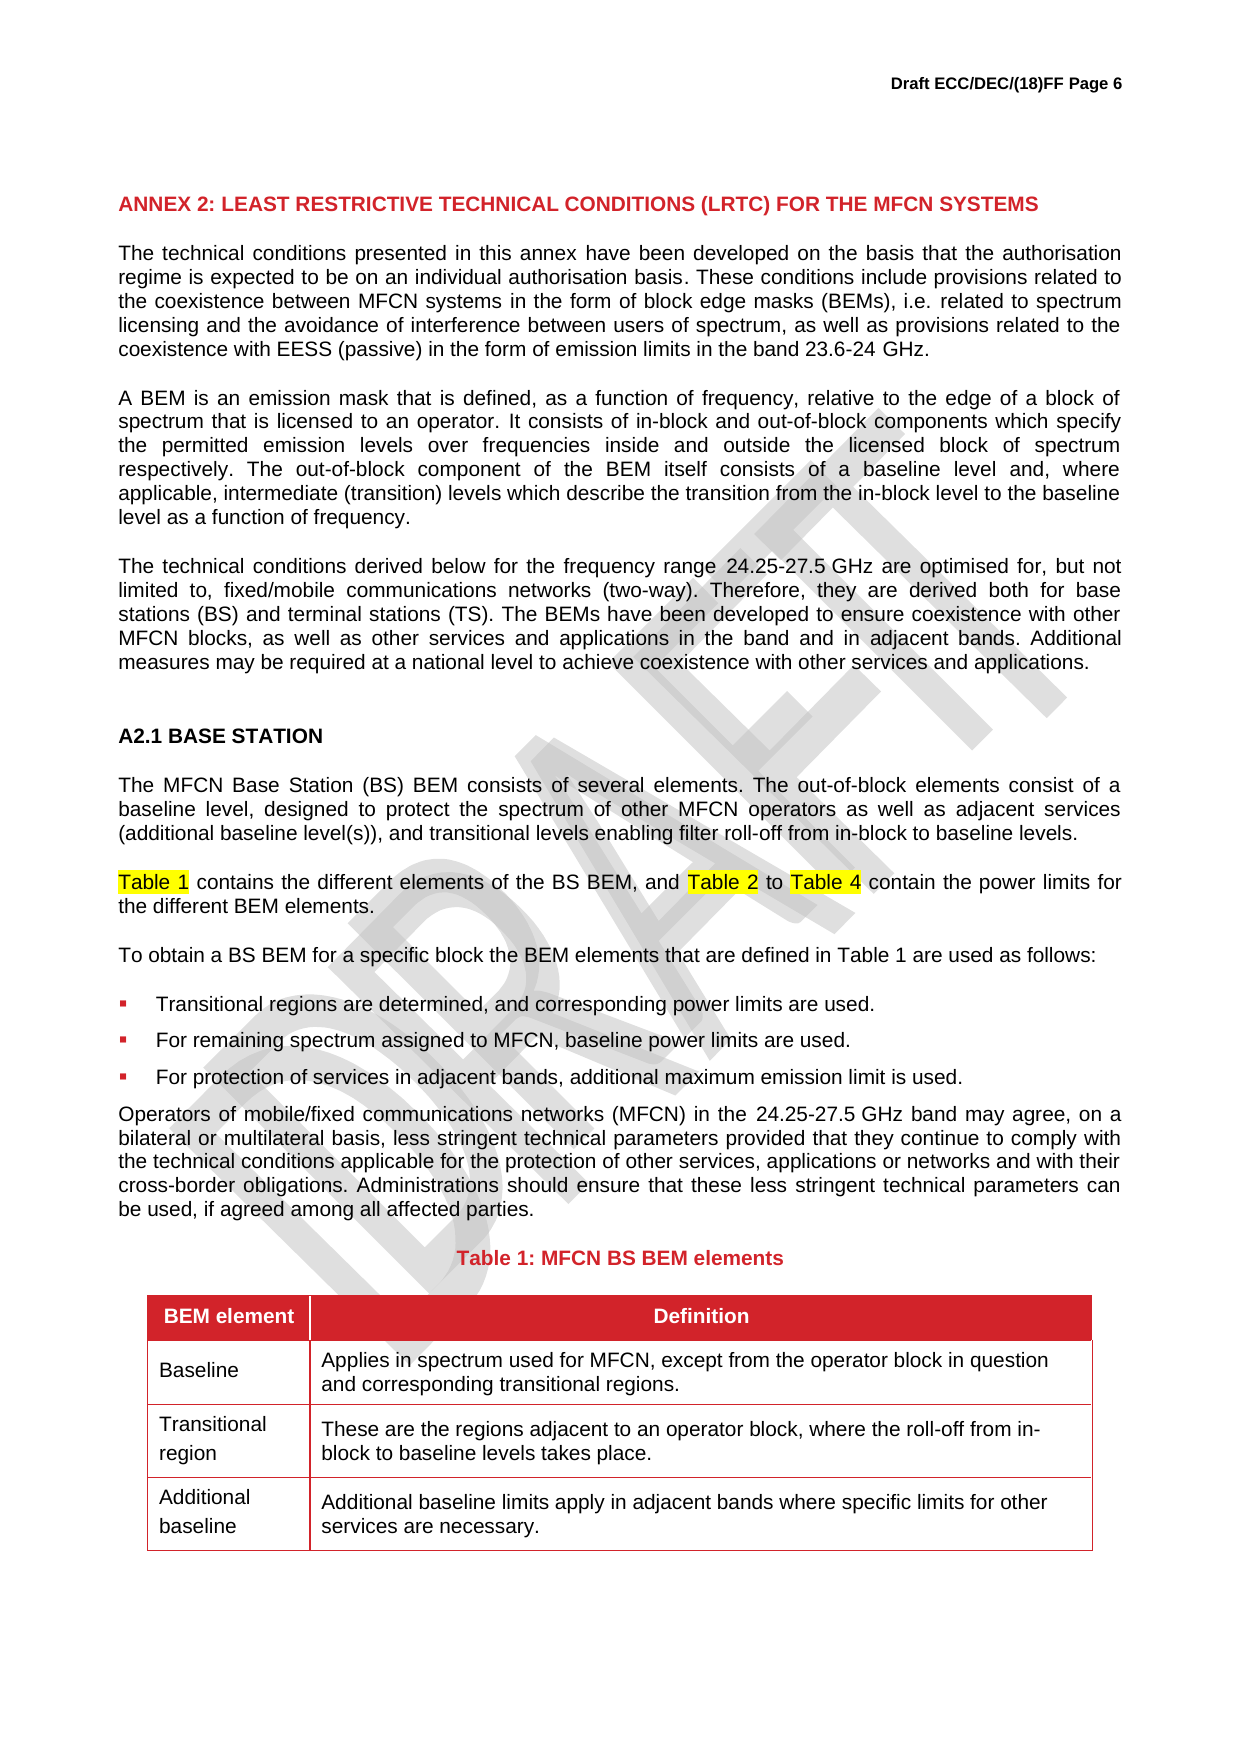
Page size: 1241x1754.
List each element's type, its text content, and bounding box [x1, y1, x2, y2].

table_cell Additional baseline limits apply in adjacent bands where specific limits for other services are necessary. [311, 1477, 1092, 1550]
table_cell Applies in spectrum used for MFCN, except from the operator block in question and corresponding transitional regions. [311, 1340, 1092, 1403]
table_cell Transitional region [148, 1405, 309, 1477]
text The technical conditions presented in this annex have been developed on the basis that the authorisation regime is expected to be on an individual authorisation basis. These conditions include provisions related to the coexistence between MFCN systems in the form of block edge masks (BEMs), i.e. related to spectrum licensing and the avoidance of interference between users of spectrum, as well as provisions related to the coexistence with EESS (passive) in the form of emission limits in the band 23.6-24 GHz. [118, 241, 1122, 360]
subtitle least restrictive technical conditions (LRTC) for the MFCN SYSTEMS [118, 192, 1122, 216]
text The MFCN Base Station (BS) BEM consists of several elements. The out-of-block elements consist of a baseline level, designed to protect the spectrum of other MFCN operators as well as adjacent services (additional baseline level(s)), and transitional levels enabling filter roll-off from in-block to baseline levels. [118, 773, 1122, 845]
text Operators of mobile/fixed communications networks (MFCN) in the 24.25-27.5 GHz band may agree, on a bilateral or multilateral basis, less stringent technical parameters provided that they continue to comply with the technical conditions applicable for the protection of other services, applications or networks and with their cross-border obligations. Administrations should ensure that these less stringent technical parameters can be used, if agreed among all affected parties. [118, 1101, 1122, 1221]
text For protection of services in adjacent bands, additional maximum emission limit is used. [118, 1065, 1122, 1089]
text Table 1 contains the different elements of the BS BEM, and Table 2 to Table 4 contain the power limits for the different BEM elements. [118, 870, 1122, 918]
table_header BEM element [148, 1296, 309, 1340]
text To obtain a BS BEM for a specific block the BEM elements that are defined in Table 1 are used as follows: [118, 943, 1122, 967]
text A BEM is an emission mask that is defined, as a function of frequency, relative to the edge of a block of spectrum that is licensed to an operator. It consists of in-block and out-of-block components which specify the permitted emission levels over frequencies inside and outside the licensed block of spectrum respectively. The out-of-block component of the BEM itself consists of a baseline level and, where applicable, intermediate (transition) levels which describe the transition from the in-block level to the baseline level as a function of frequency. [118, 385, 1122, 529]
table_header Definition [311, 1296, 1092, 1340]
title Table 1: MFCN BS BEM elements [118, 1246, 1122, 1270]
table_cell Additional baseline [148, 1478, 309, 1550]
text Transitional regions are determined, and corresponding power limits are used. [118, 992, 1122, 1016]
table_cell Baseline [148, 1341, 309, 1403]
text For remaining spectrum assigned to MFCN, baseline power limits are used. [118, 1028, 1122, 1052]
subtitle Base station [118, 724, 1122, 748]
text The technical conditions derived below for the frequency range 24.25-27.5 GHz are optimised for, but not limited to, fixed/mobile communications networks (two-way). Therefore, they are derived both for base stations (BS) and terminal stations (TS). The BEMs have been developed to ensure coexistence with other MFCN blocks, as well as other services and applications in the band and in adjacent bands. Additional measures may be required at a national level to achieve coexistence with other services and applications. [118, 554, 1122, 674]
table_cell These are the regions adjacent to an operator block, where the roll-off from in-block to baseline levels takes place. [311, 1404, 1092, 1477]
